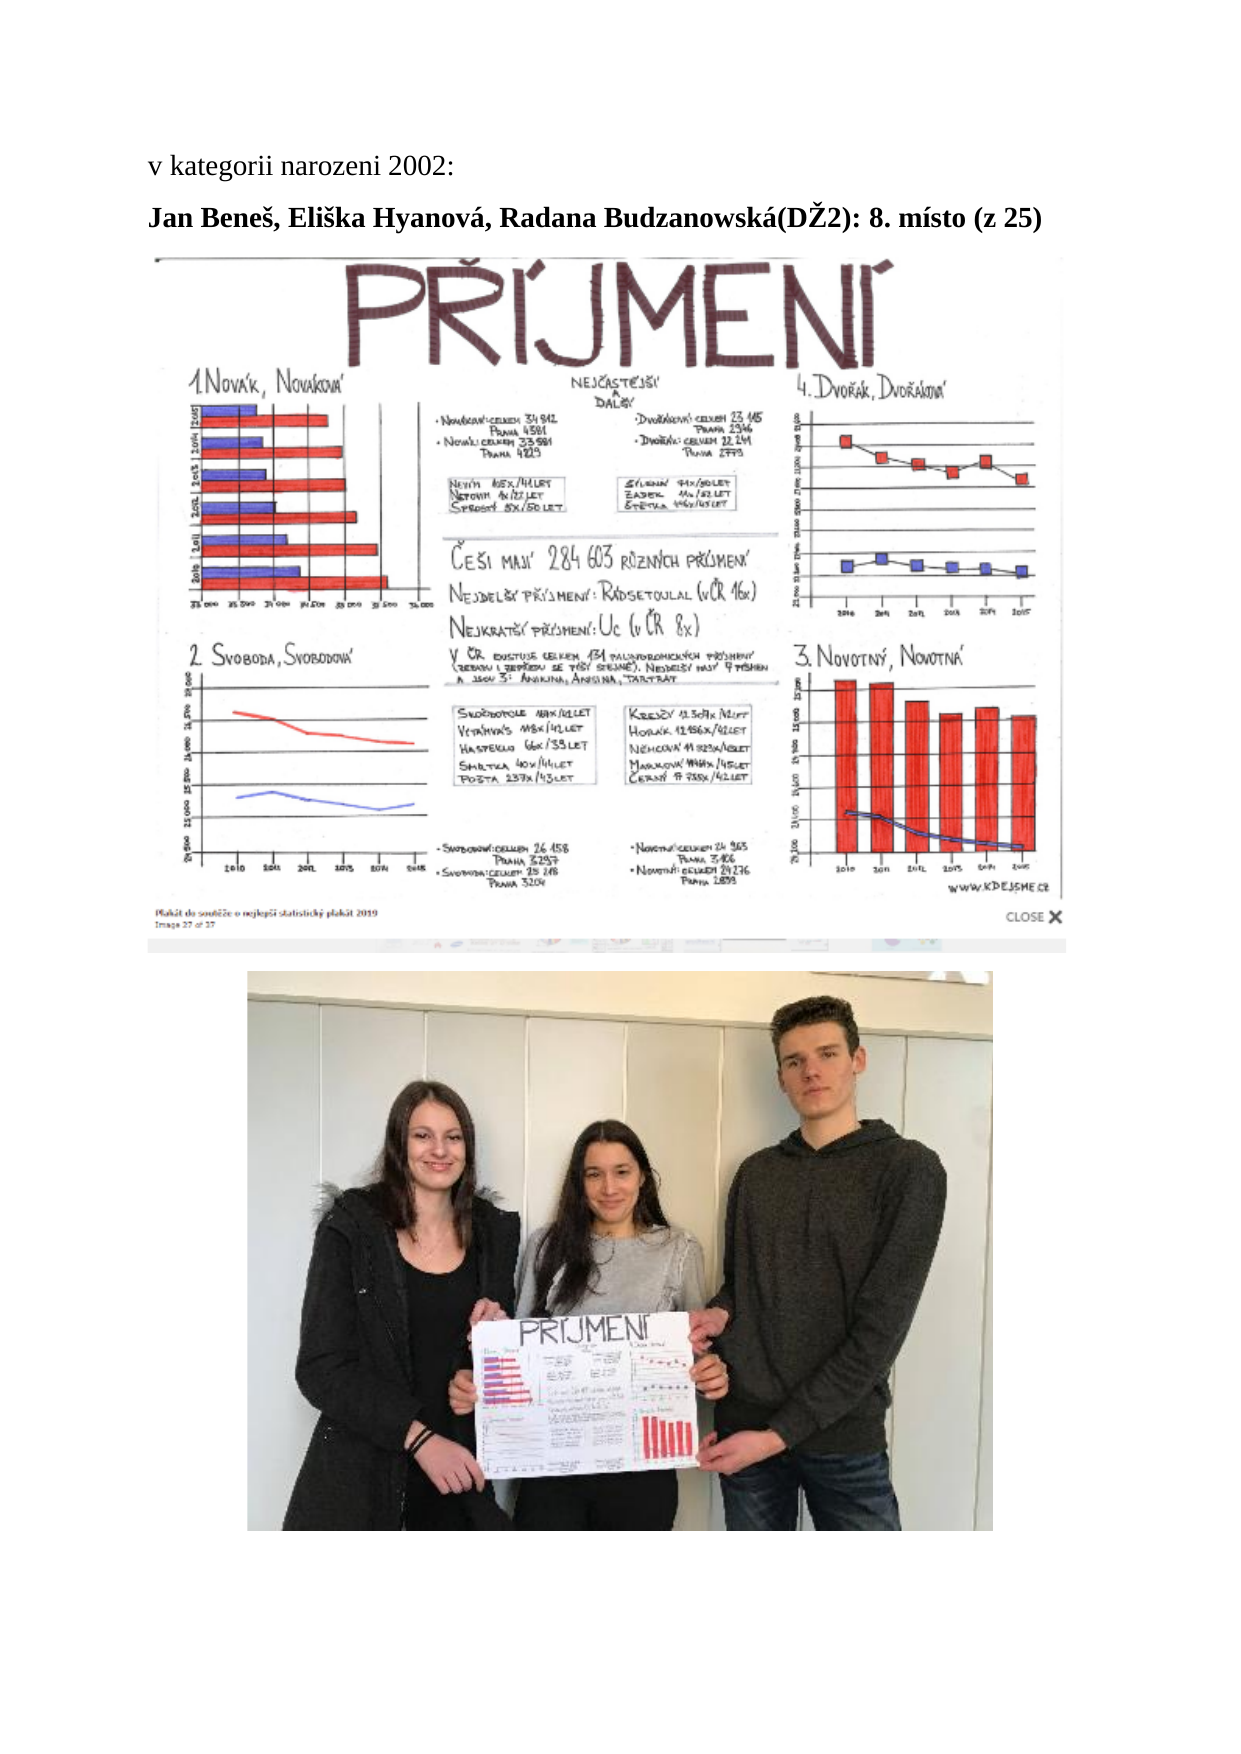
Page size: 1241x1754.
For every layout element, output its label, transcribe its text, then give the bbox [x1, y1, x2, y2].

picture [147, 253, 1067, 953]
text Jan Beneš, Eliška Hyanová, Radana Budzanowská(DŽ2): 8. místo (z 25) [148, 200, 1093, 234]
text v kategorii narozeni 2002: [148, 148, 1093, 181]
picture [247, 971, 993, 1531]
